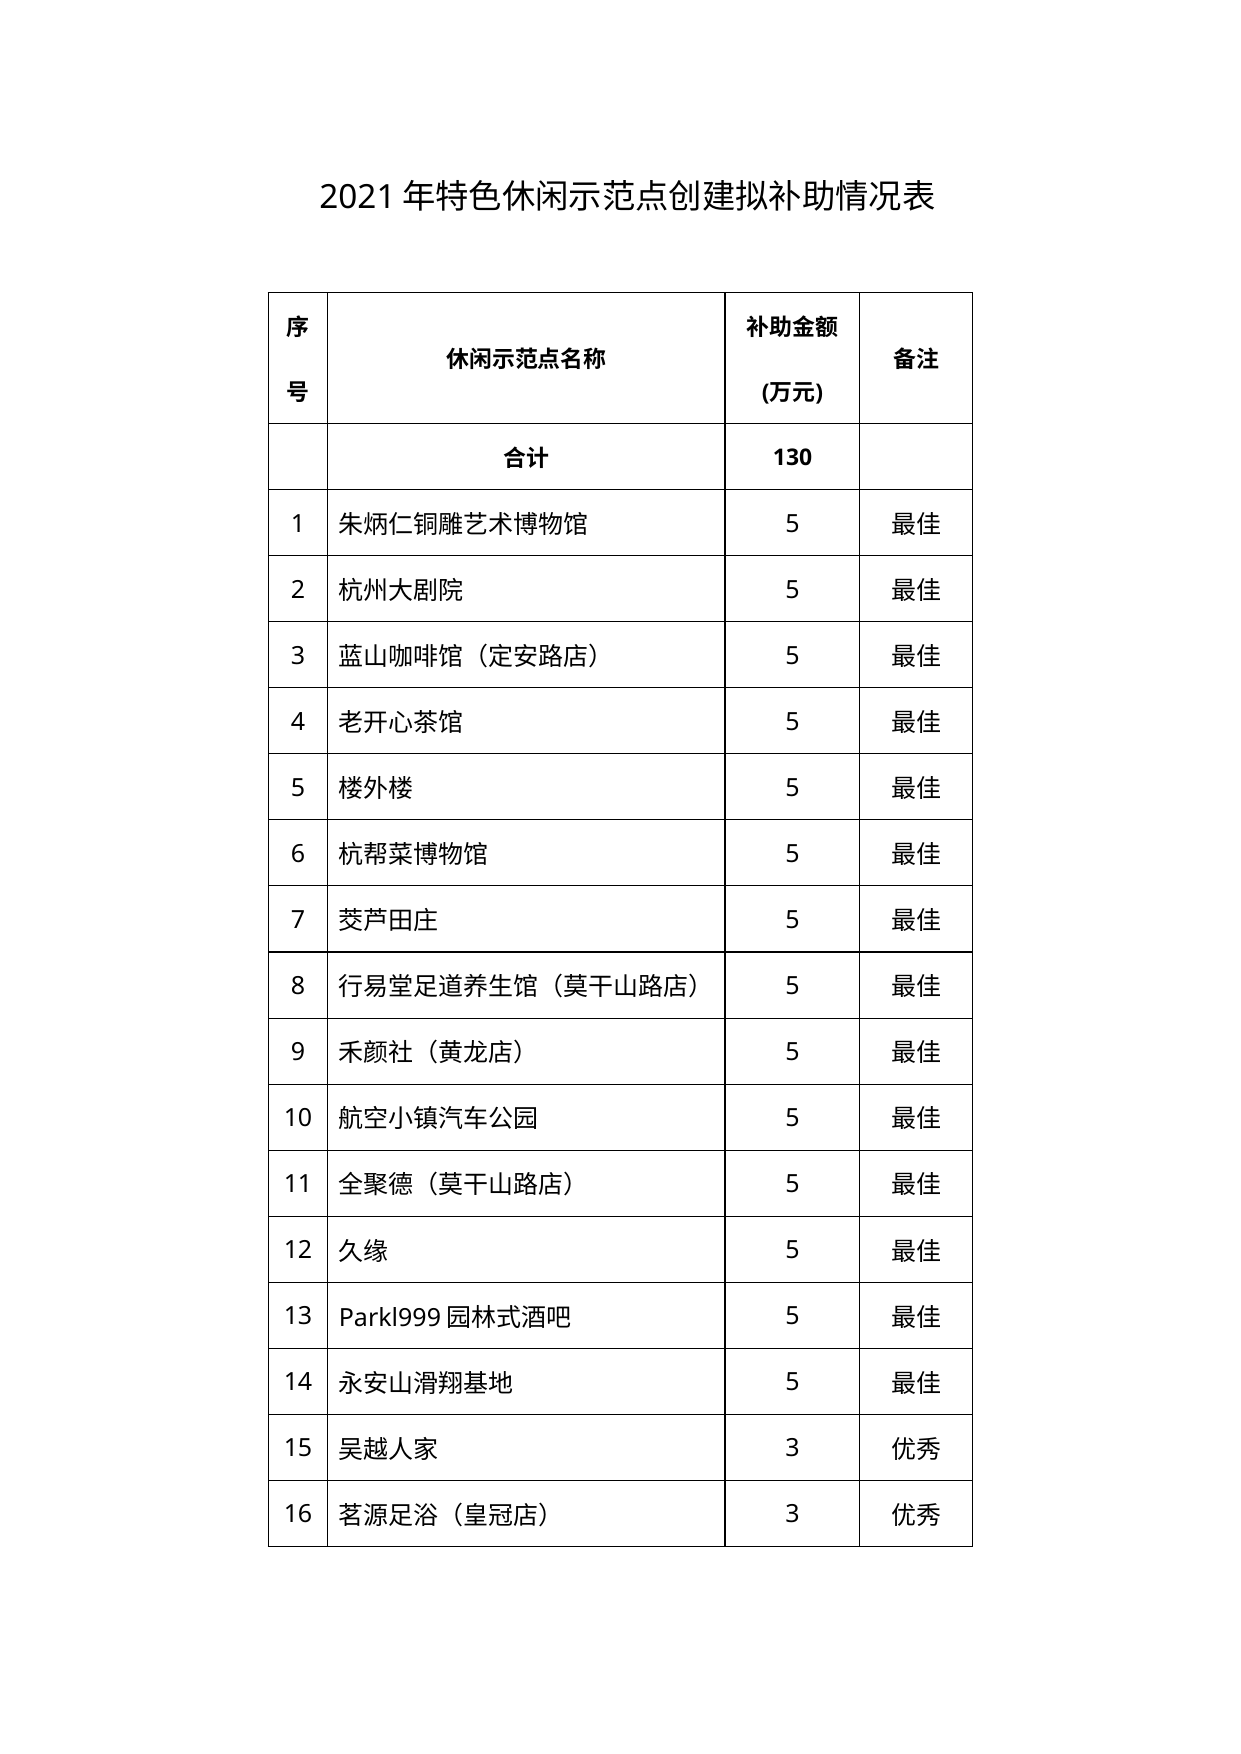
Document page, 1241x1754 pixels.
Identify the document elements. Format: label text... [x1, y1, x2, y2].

table_cell 最佳 [860, 1349, 972, 1414]
table_cell 2 [269, 556, 327, 621]
table_cell 15 [269, 1415, 327, 1480]
table_cell 最佳 [860, 688, 972, 753]
table_cell 11 [269, 1151, 327, 1216]
table_cell 禾颜社（黄龙店） [328, 1019, 724, 1083]
table_cell Parkl999园林式酒吧 [328, 1283, 724, 1348]
table_cell 5 [726, 1151, 859, 1216]
table_cell 3 [726, 1415, 859, 1480]
table_cell 5 [726, 1019, 859, 1083]
table_header 补助金额 (万元) [726, 293, 859, 423]
table_cell 9 [269, 1019, 327, 1083]
table_header 序号 [269, 293, 327, 423]
table_cell 行易堂足道养生馆（莫干山路店） [328, 953, 724, 1017]
table_cell 12 [269, 1217, 327, 1282]
table_cell 久缘 [328, 1217, 724, 1282]
table_cell 全聚德（莫干山路店） [328, 1151, 724, 1216]
table_cell 茭芦田庄 [328, 886, 724, 951]
table_header 备注 [860, 293, 972, 423]
table_cell 蓝山咖啡馆（定安路店） [328, 622, 724, 687]
table_cell 14 [269, 1349, 327, 1414]
table_cell [860, 424, 972, 489]
table_cell 永安山滑翔基地 [328, 1349, 724, 1414]
table_cell 10 [269, 1085, 327, 1149]
text 2021年特色休闲示范点创建拟补助情况表 [187, 162, 1053, 227]
table_cell 5 [726, 886, 859, 951]
table_cell 13 [269, 1283, 327, 1348]
table_cell 5 [726, 1085, 859, 1149]
table_cell 5 [726, 820, 859, 885]
table_cell 航空小镇汽车公园 [328, 1085, 724, 1149]
table_cell 5 [726, 1349, 859, 1414]
table_cell 优秀 [860, 1415, 972, 1480]
table_cell 6 [269, 820, 327, 885]
table_cell 3 [269, 622, 327, 687]
table_cell 130 [726, 424, 859, 489]
table_cell [269, 424, 327, 489]
table_cell 茗源足浴（皇冠店） [328, 1481, 724, 1546]
table_cell 4 [269, 688, 327, 753]
table_cell 朱炳仁铜雕艺术博物馆 [328, 490, 724, 555]
table_header 休闲示范点名称 [328, 293, 724, 423]
table_cell 最佳 [860, 754, 972, 819]
table_cell 5 [726, 490, 859, 555]
table_cell 1 [269, 490, 327, 555]
table_cell 5 [726, 953, 859, 1017]
table_cell 最佳 [860, 1283, 972, 1348]
table_cell 最佳 [860, 820, 972, 885]
table_cell 5 [726, 688, 859, 753]
table_cell 杭州大剧院 [328, 556, 724, 621]
table_cell 3 [726, 1481, 859, 1546]
table_cell 最佳 [860, 1085, 972, 1149]
table_cell 5 [726, 556, 859, 621]
table_cell 7 [269, 886, 327, 951]
table_cell 最佳 [860, 886, 972, 951]
table_cell 最佳 [860, 953, 972, 1017]
table_cell 5 [726, 1283, 859, 1348]
table_cell 老开心茶馆 [328, 688, 724, 753]
table_cell 杭帮菜博物馆 [328, 820, 724, 885]
table_cell 最佳 [860, 490, 972, 555]
table_cell 16 [269, 1481, 327, 1546]
table_cell 8 [269, 953, 327, 1017]
table_cell 最佳 [860, 556, 972, 621]
table_cell 5 [726, 754, 859, 819]
table_cell 最佳 [860, 1217, 972, 1282]
table_cell 吴越人家 [328, 1415, 724, 1480]
table_cell 最佳 [860, 1151, 972, 1216]
table_cell 5 [726, 1217, 859, 1282]
table_cell 合计 [328, 424, 724, 489]
table_cell 5 [726, 622, 859, 687]
table_cell 最佳 [860, 1019, 972, 1083]
table_cell 优秀 [860, 1481, 972, 1546]
table_cell 最佳 [860, 622, 972, 687]
table_cell 5 [269, 754, 327, 819]
table_cell 楼外楼 [328, 754, 724, 819]
